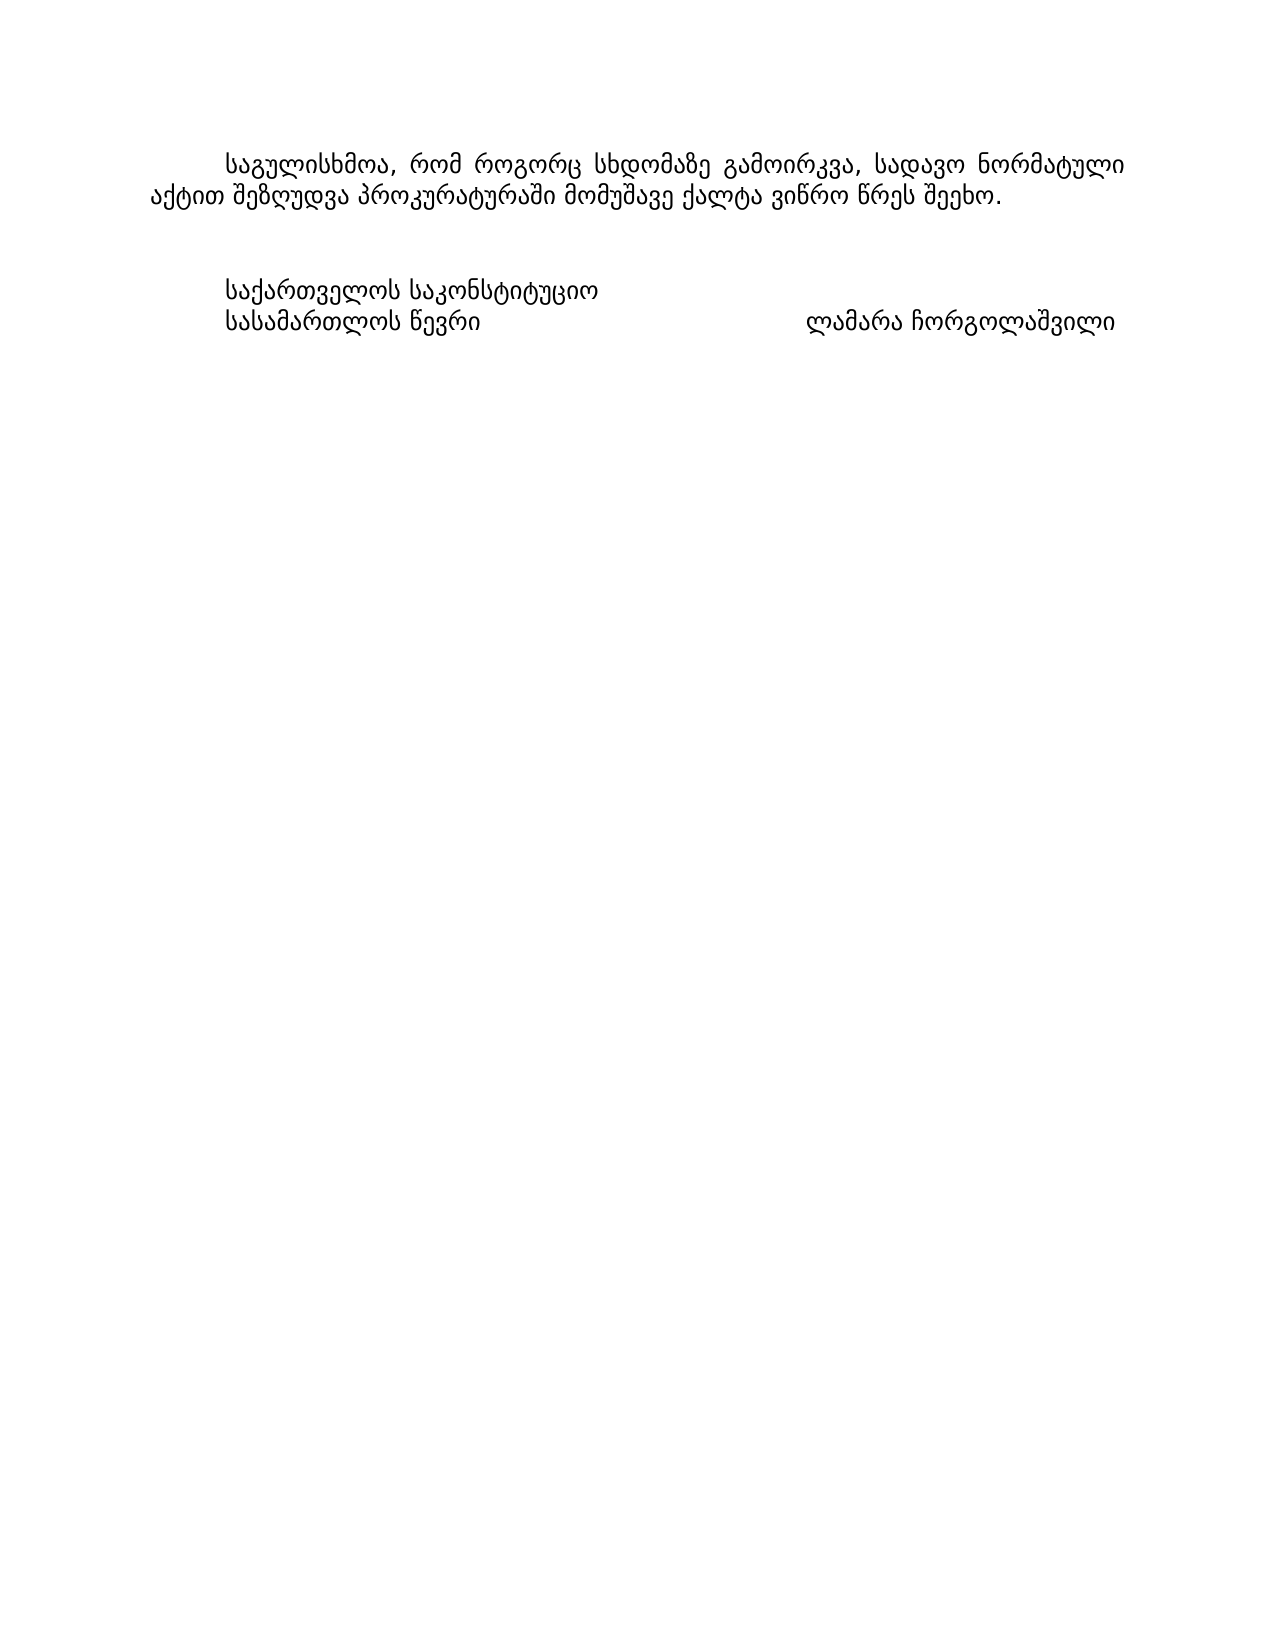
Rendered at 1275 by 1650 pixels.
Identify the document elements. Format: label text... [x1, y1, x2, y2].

text საქართველოს საკონსტიტუციო [150, 276, 1125, 305]
text სასამართლოს წევრი ლამარა ჩორგოლაშვილი [150, 307, 1125, 336]
text საგულისხმოა, რომ როგორც სხდომაზე გამოირკვა, სადავო ნორმატული აქტით შეზღუდვა პროკურატურაში მომუშავე ქალტა ვიწრო წრეს შეეხო. [150, 150, 1125, 211]
